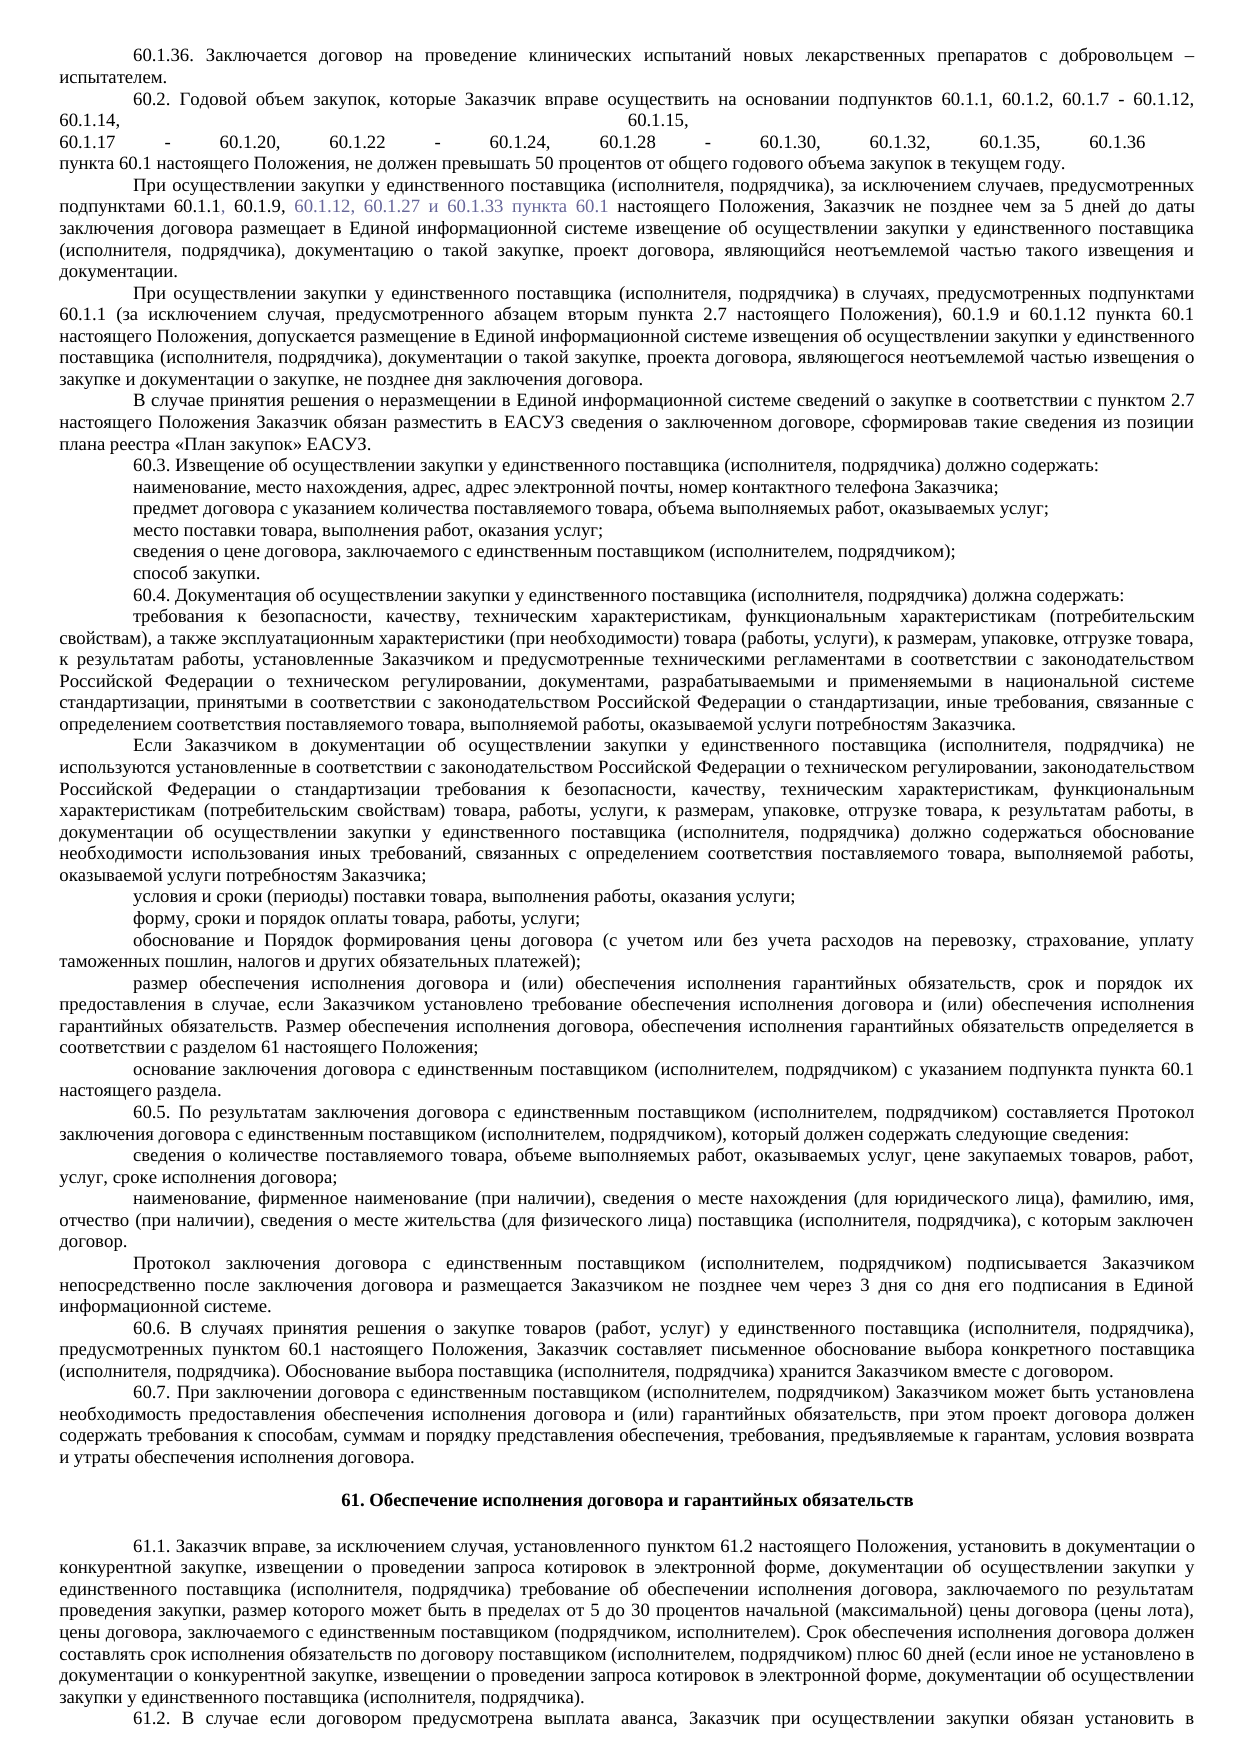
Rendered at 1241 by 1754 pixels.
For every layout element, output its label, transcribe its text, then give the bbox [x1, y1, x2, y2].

text 60.7. При заключении договора с единственным поставщиком (исполнителем, подрядчиком) Заказчиком может быть установлена необходимость предоставления обеспечения исполнения договора и (или) гарантийных обязательств, при этом проект договора должен содержать требования к способам, суммам и порядку представления обеспечения, требования, предъявляемые к гарантам, условия возврата и утраты обеспечения исполнения договора. [59, 1381, 1196, 1467]
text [59, 1707, 1196, 1729]
text 60.4. Документация об осуществлении закупки у единственного поставщика (исполнителя, подрядчика) должна содержать: [59, 583, 1196, 605]
text 61.1. Заказчик вправе, за исключением случая, установленного пунктом 61.2 настоящего Положения, установить в документации о конкурентной закупке, извещении о проведении запроса котировок в электронной форме, документации об осуществлении закупки у единственного поставщика (исполнителя, подрядчика) требование об обеспечении исполнения договора, заключаемого по результатам проведения закупки, размер которого может быть в пределах от 5 до 30 процентов начальной (максимальной) цены договора (цены лота), цены договора, заключаемого с единственным поставщиком (подрядчиком, исполнителем). Срок обеспечения исполнения договора должен составлять срок исполнения обязательств по договору поставщиком (исполнителем, подрядчиком) плюс 60 дней (если иное не установлено в документации о конкурентной закупке, извещении о проведении запроса котировок в электронной форме, документации об осуществлении закупки у единственного поставщика (исполнителя, подрядчика). [59, 1534, 1196, 1707]
text основание заключения договора с единственным поставщиком (исполнителем, подрядчиком) с указанием подпункта пункта 60.1 настоящего раздела. [59, 1058, 1196, 1101]
text 60.5. По результатам заключения договора с единственным поставщиком (исполнителем, подрядчиком) составляется Протокол заключения договора с единственным поставщиком (исполнителем, подрядчиком), который должен содержать следующие сведения: [59, 1101, 1196, 1144]
text Если Заказчиком в документации об осуществлении закупки у единственного поставщика (исполнителя, подрядчика) не используются установленные в соответствии с законодательством Российской Федерации о техническом регулировании, законодательством Российской Федерации о стандартизации требования к безопасности, качеству, техническим характеристикам, функциональным характеристикам (потребительским свойствам) товара, работы, услуги, к размерам, упаковке, отгрузке товара, к результатам работы, в документации об осуществлении закупки у единственного поставщика (исполнителя, подрядчика) должно содержаться обоснование необходимости использования иных требований, связанных с определением соответствия поставляемого товара, выполняемой работы, оказываемой услуги потребностям Заказчика; [59, 734, 1196, 885]
text требования к безопасности, качеству, техническим характеристикам, функциональным характеристикам (потребительским свойствам), а также эксплуатационным характеристики (при необходимости) товара (работы, услуги), к размерам, упаковке, отгрузке товара, к результатам работы, установленные Заказчиком и предусмотренные техническими регламентами в соответствии с законодательством Российской Федерации о техническом регулировании, документами, разрабатываемыми и применяемыми в национальной системе стандартизации, принятыми в соответствии с законодательством Российской Федерации о стандартизации, иные требования, связанные с определением соответствия поставляемого товара, выполняемой работы, оказываемой услуги потребностям Заказчика. [59, 605, 1196, 734]
text 60.1.36. Заключается договор на проведение клинических испытаний новых лекарственных препаратов с добровольцем – испытателем. [59, 44, 1196, 87]
text В случае принятия решения о неразмещении в Единой информационной системе сведений о закупке в соответствии с пунктом 2.7 настоящего Положения Заказчик обязан разместить в ЕАСУЗ сведения о заключенном договоре, сформировав такие сведения из позиции плана реестра «План закупок» ЕАСУЗ. [59, 389, 1196, 454]
text предмет договора с указанием количества поставляемого товара, объема выполняемых работ, оказываемых услуг; [59, 497, 1196, 519]
text наименование, фирменное наименование (при наличии), сведения о месте нахождения (для юридического лица), фамилию, имя, отчество (при наличии), сведения о месте жительства (для физического лица) поставщика (исполнителя, подрядчика), с которым заключен договор. [59, 1187, 1196, 1252]
text сведения о цене договора, заключаемого с единственным поставщиком (исполнителем, подрядчиком); [59, 540, 1196, 562]
text форму, сроки и порядок оплаты товара, работы, услуги; [59, 907, 1196, 928]
text наименование, место нахождения, адрес, адрес электронной почты, номер контактного телефона Заказчика; [59, 476, 1196, 497]
text Протокол заключения договора с единственным поставщиком (исполнителем, подрядчиком) подписывается Заказчиком непосредственно после заключения договора и размещается Заказчиком не позднее чем через 3 дня со дня его подписания в Единой информационной системе. [59, 1252, 1196, 1317]
text 61. Обеспечение исполнения договора и гарантийных обязательств [59, 1489, 1196, 1511]
text сведения о количестве поставляемого товара, объеме выполняемых работ, оказываемых услуг, цене закупаемых товаров, работ, услуг, сроке исполнения договора; [59, 1144, 1196, 1187]
text При осуществлении закупки у единственного поставщика (исполнителя, подрядчика), за исключением случаев, предусмотренных подпунктами 60.1.1, 60.1.9, 60.1.12, 60.1.27 и 60.1.33 пункта 60.1 настоящего Положения, Заказчик не позднее чем за 5 дней до даты заключения договора размещает в Единой информационной системе извещение об осуществлении закупки у единственного поставщика (исполнителя, подрядчика), документацию о такой закупке, проект договора, являющийся неотъемлемой частью такого извещения и документации. [59, 174, 1196, 282]
text 60.2. Годовой объем закупок, которые Заказчик вправе осуществить на основании подпунктов 60.1.1, 60.1.2, 60.1.7 - 60.1.12, 60.1.14, 60.1.15, 60.1.17 - 60.1.20, 60.1.22 - 60.1.24, 60.1.28 - 60.1.30, 60.1.32, 60.1.35, 60.1.36 пункта 60.1 настоящего Положения, не должен превышать 50 процентов от общего годового объема закупок в текущем году. [59, 87, 1196, 174]
text размер обеспечения исполнения договора и (или) обеспечения исполнения гарантийных обязательств, срок и порядок их предоставления в случае, если Заказчиком установлено требование обеспечения исполнения договора и (или) обеспечения исполнения гарантийных обязательств. Размер обеспечения исполнения договора, обеспечения исполнения гарантийных обязательств определяется в соответствии с разделом 61 настоящего Положения; [59, 972, 1196, 1058]
text условия и сроки (периоды) поставки товара, выполнения работы, оказания услуги; [59, 885, 1196, 907]
text 60.6. В случаях принятия решения о закупке товаров (работ, услуг) у единственного поставщика (исполнителя, подрядчика), предусмотренных пунктом 60.1 настоящего Положения, Заказчик составляет письменное обоснование выбора конкретного поставщика (исполнителя, подрядчика). Обоснование выбора поставщика (исполнителя, подрядчика) хранится Заказчиком вместе с договором. [59, 1317, 1196, 1381]
text 60.3. Извещение об осуществлении закупки у единственного поставщика (исполнителя, подрядчика) должно содержать: [59, 454, 1196, 476]
text место поставки товара, выполнения работ, оказания услуг; [59, 519, 1196, 540]
text способ закупки. [59, 562, 1196, 583]
text обоснование и Порядок формирования цены договора (с учетом или без учета расходов на перевозку, страхование, уплату таможенных пошлин, налогов и других обязательных платежей); [59, 928, 1196, 972]
text При осуществлении закупки у единственного поставщика (исполнителя, подрядчика) в случаях, предусмотренных подпунктами 60.1.1 (за исключением случая, предусмотренного абзацем вторым пункта 2.7 настоящего Положения), 60.1.9 и 60.1.12 пункта 60.1 настоящего Положения, допускается размещение в Единой информационной системе извещения об осуществлении закупки у единственного поставщика (исполнителя, подрядчика), документации о такой закупке, проекта договора, являющегося неотъемлемой частью извещения о закупке и документации о закупке, не позднее дня заключения договора. [59, 282, 1196, 389]
